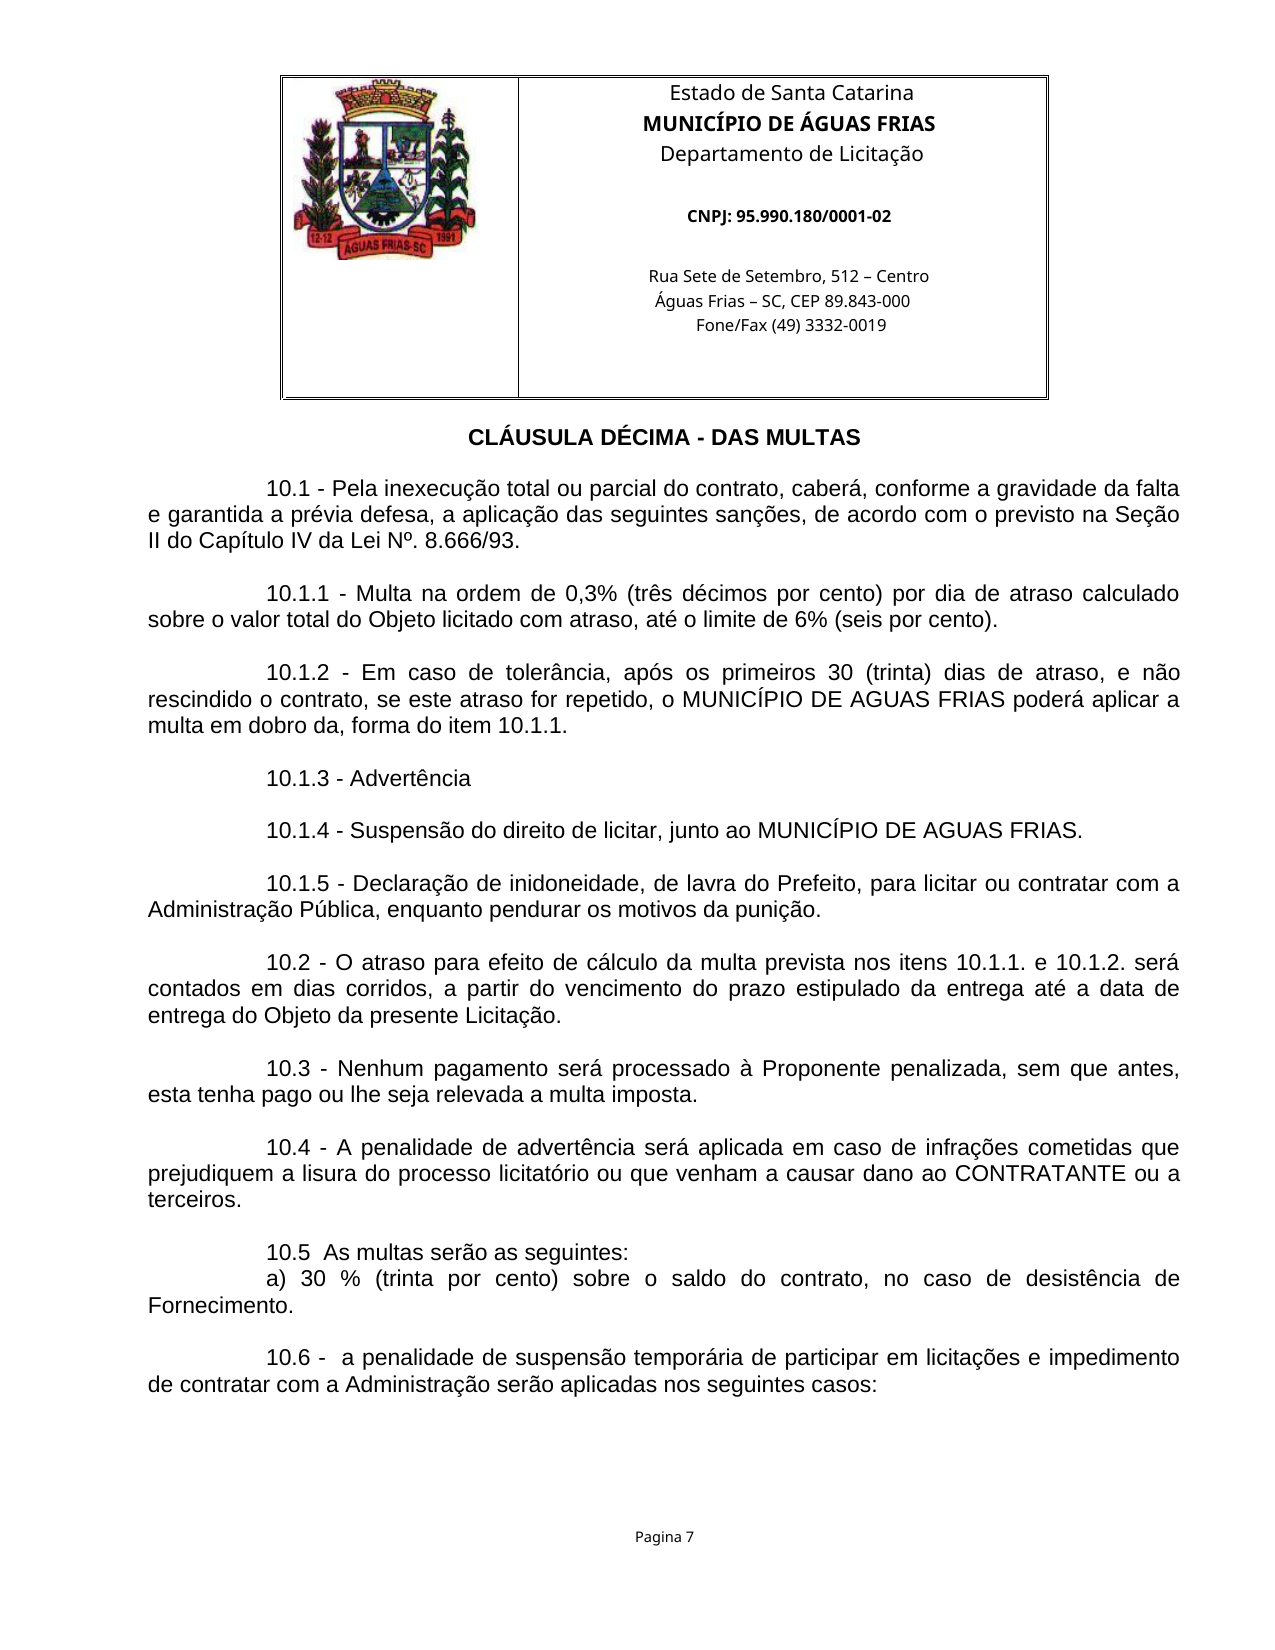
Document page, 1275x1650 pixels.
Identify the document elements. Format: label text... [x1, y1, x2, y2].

text CLÁUSULA DÉCIMA - DAS MULTAS [148, 424, 1181, 451]
text 10.6 - a penalidade de suspensão temporária de participar em licitações e impedimento de contratar com a Administração serão aplicadas nos seguintes casos: [148, 1344, 1181, 1397]
text a) 30 % (trinta por cento) sobre o saldo do contrato, no caso de desistência de Fornecimento. [148, 1265, 1181, 1318]
text 10.1.1 - Multa na ordem de 0,3% (três décimos por cento) por dia de atraso calculado sobre o valor total do Objeto licitado com atraso, até o limite de 6% (seis por cento). [148, 580, 1181, 633]
picture [293, 78, 479, 260]
text 10.1 - Pela inexecução total ou parcial do contrato, caberá, conforme a gravidade da falta e garantida a prévia defesa, a aplicação das seguintes sanções, de acordo com o previsto na Seção II do Capítulo IV da Lei Nº. 8.666/93. [148, 475, 1181, 554]
text 10.1.4 - Suspensão do direito de licitar, junto ao MUNICÍPIO DE AGUAS FRIAS. [148, 817, 1181, 844]
text 10.4 - A penalidade de advertência será aplicada em caso de infrações cometidas que prejudiquem a lisura do processo licitatório ou que venham a causar dano ao CONTRATANTE ou a terceiros. [148, 1133, 1181, 1213]
text 10.1.3 - Advertência [148, 764, 1181, 791]
text 10.1.2 - Em caso de tolerância, após os primeiros 30 (trinta) dias de atraso, e não rescindido o contrato, se este atraso for repetido, o MUNICÍPIO DE AGUAS FRIAS poderá aplicar a multa em dobro da, forma do item 10.1.1. [148, 659, 1181, 738]
text 10.1.5 - Declaração de inidoneidade, de lavra do Prefeito, para licitar ou contratar com a Administração Pública, enquanto pendurar os motivos da punição. [148, 870, 1181, 923]
text 10.2 - O atraso para efeito de cálculo da multa prevista nos itens 10.1.1. e 10.1.2. será contados em dias corridos, a partir do vencimento do prazo estipulado da entrega até a data de entrega do Objeto da presente Licitação. [148, 949, 1181, 1028]
text 10.3 - Nenhum pagamento será processado à Proponente penalizada, sem que antes, esta tenha pago ou lhe seja relevada a multa imposta. [148, 1054, 1181, 1107]
text 10.5 As multas serão as seguintes: [148, 1239, 1181, 1265]
